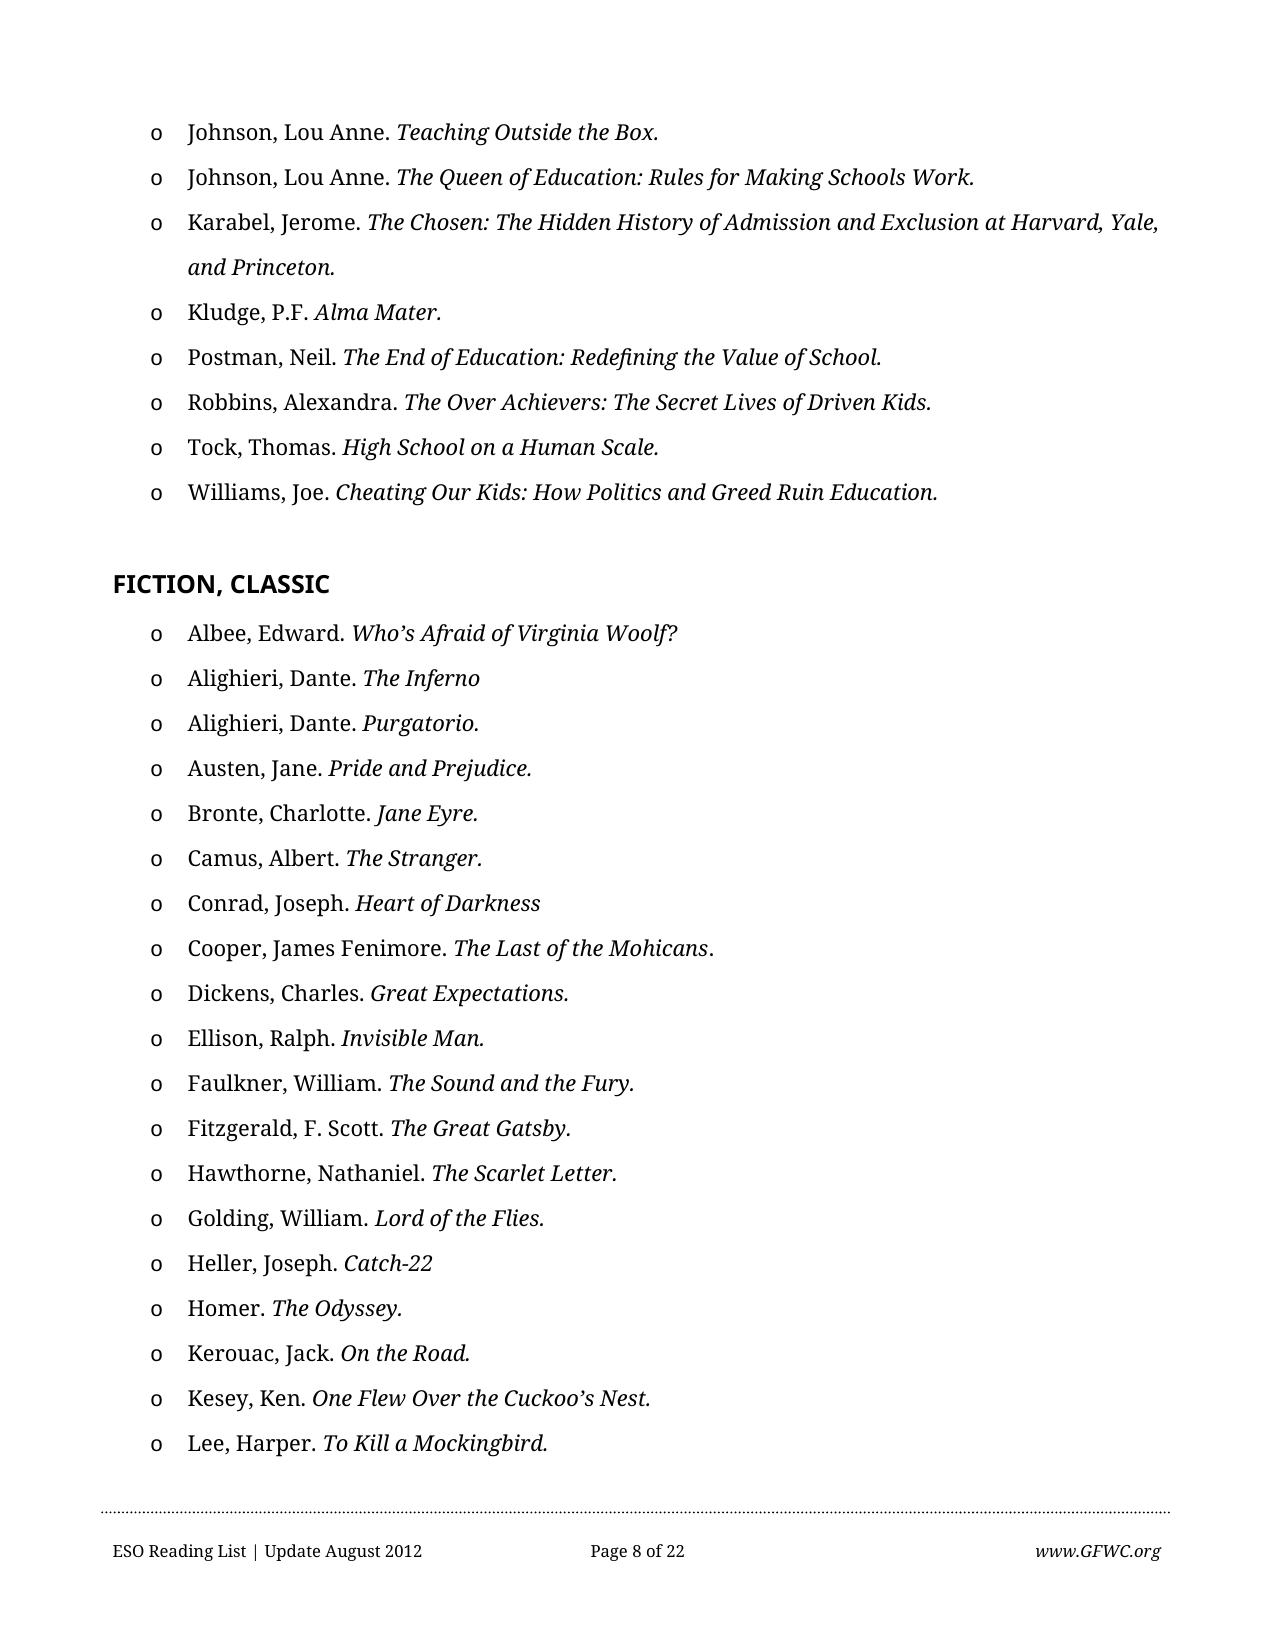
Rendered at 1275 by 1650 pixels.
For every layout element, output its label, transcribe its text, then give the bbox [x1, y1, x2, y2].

list Fitzgerald, F. Scott. The Great Gatsby. [150, 1113, 1162, 1143]
list Alighieri, Dante. Purgatorio. [150, 708, 1162, 738]
list Alighieri, Dante. The Inferno [150, 663, 1162, 693]
list Postman, Neil. The End of Education: Redefining the Value of School. [150, 342, 1162, 372]
text FICTION, CLASSIC [112, 567, 1162, 601]
list Hawthorne, Nathaniel. The Scarlet Letter. [150, 1158, 1162, 1188]
list Kesey, Ken. One Flew Over the Cuckoo’s Nest. [150, 1383, 1162, 1413]
list Camus, Albert. The Stranger. [150, 843, 1162, 873]
list Johnson, Lou Anne. Teaching Outside the Box. [150, 117, 1162, 147]
list Cooper, James Fenimore. The Last of the Mohicans. [150, 933, 1162, 963]
list Karabel, Jerome. The Chosen: The Hidden History of Admission and Exclusion at Harvard, Yale, and Princeton. [150, 207, 1162, 282]
list Dickens, Charles. Great Expectations. [150, 978, 1162, 1008]
list Kerouac, Jack. On the Road. [150, 1338, 1162, 1368]
list Tock, Thomas. High School on a Human Scale. [150, 432, 1162, 462]
list Kludge, P.F. Alma Mater. [150, 297, 1162, 327]
list Ellison, Ralph. Invisible Man. [150, 1023, 1162, 1053]
list Conrad, Joseph. Heart of Darkness [150, 888, 1162, 918]
list Bronte, Charlotte. Jane Eyre. [150, 798, 1162, 828]
list Faulkner, William. The Sound and the Fury. [150, 1068, 1162, 1098]
list Lee, Harper. To Kill a Mockingbird. [150, 1428, 1162, 1458]
list Albee, Edward. Who’s Afraid of Virginia Woolf? [150, 618, 1162, 648]
list Johnson, Lou Anne. The Queen of Education: Rules for Making Schools Work. [150, 162, 1162, 192]
list Williams, Joe. Cheating Our Kids: How Politics and Greed Ruin Education. [150, 477, 1162, 507]
list Robbins, Alexandra. The Over Achievers: The Secret Lives of Driven Kids. [150, 387, 1162, 417]
list Austen, Jane. Pride and Prejudice. [150, 753, 1162, 783]
list Heller, Joseph. Catch-22 [150, 1248, 1162, 1278]
list Homer. The Odyssey. [150, 1293, 1162, 1323]
list Golding, William. Lord of the Flies. [150, 1203, 1162, 1233]
